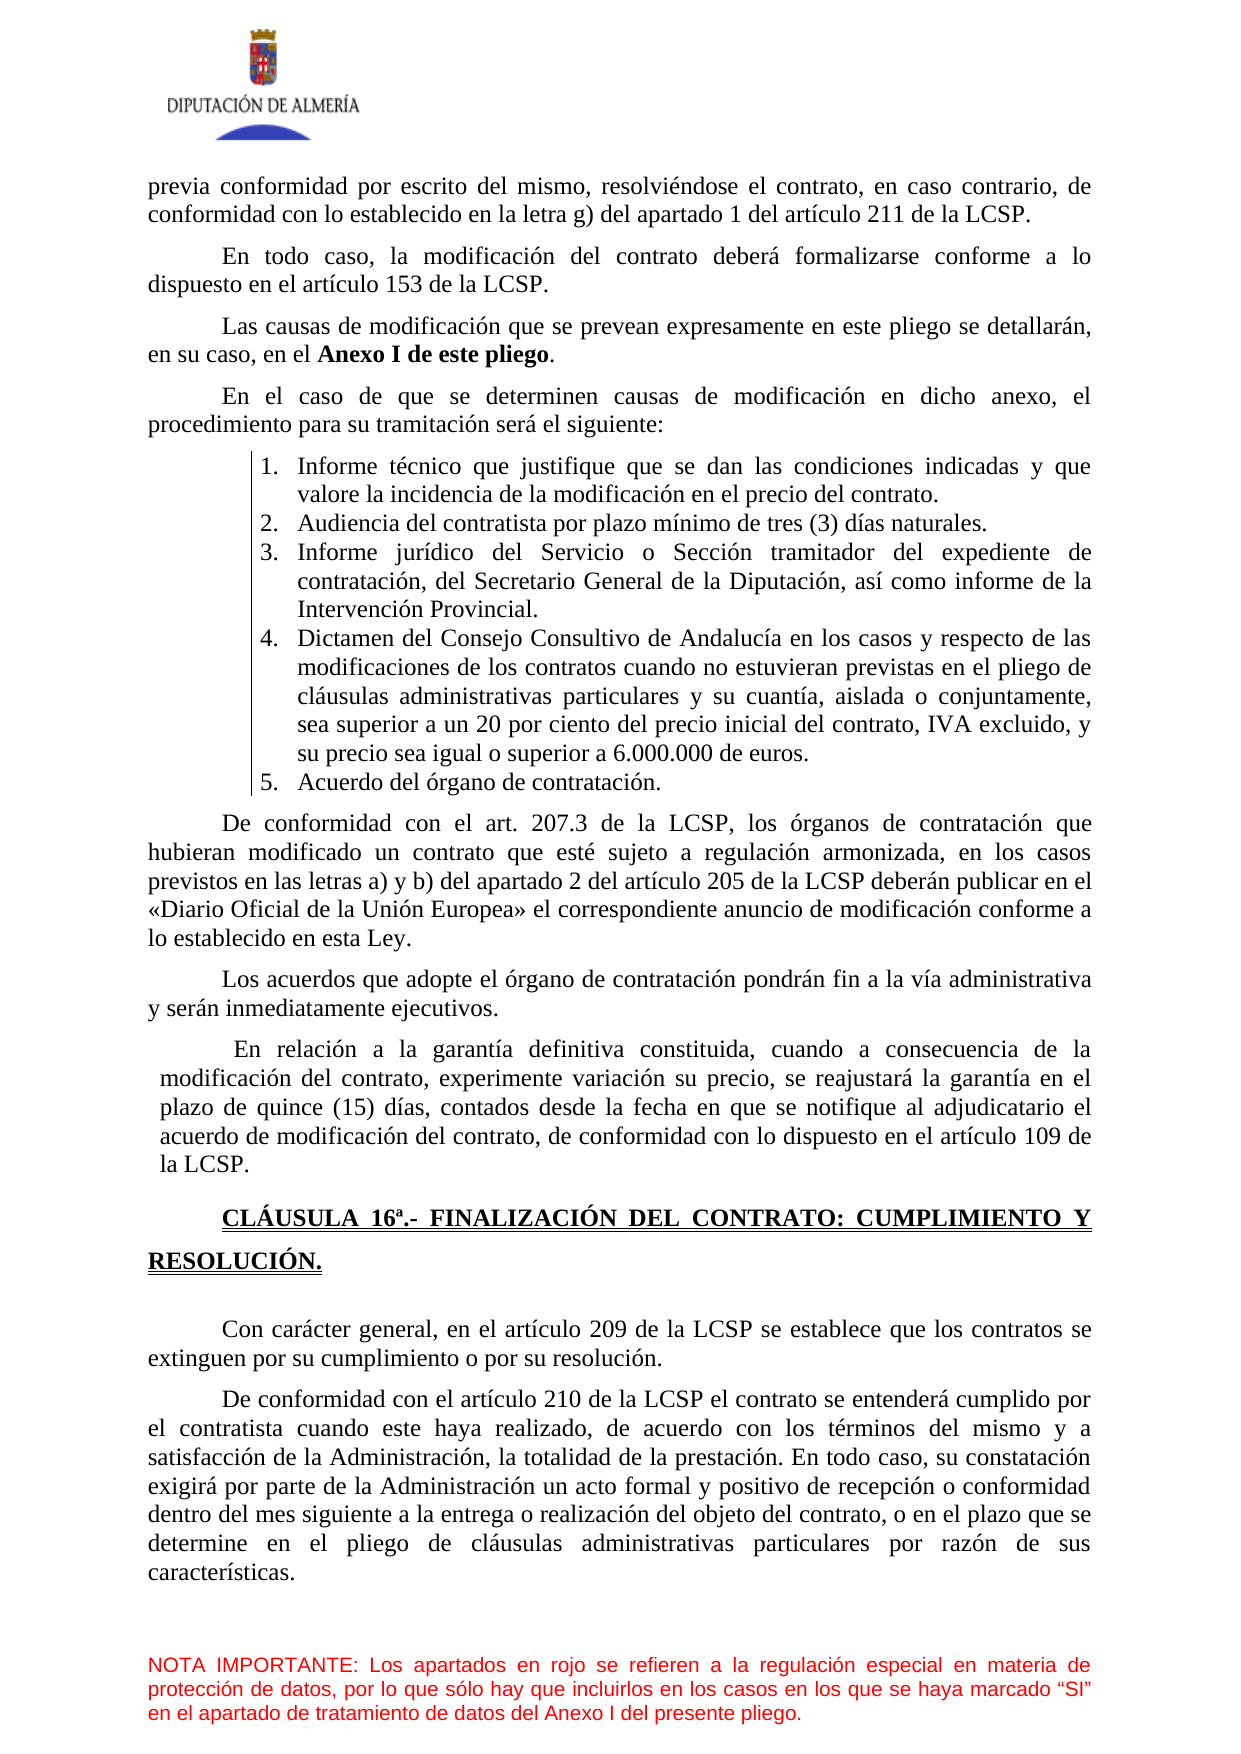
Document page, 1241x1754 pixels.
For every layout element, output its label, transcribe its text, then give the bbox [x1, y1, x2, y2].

text Las causas de modificación que se prevean expresamente en este pliego se detallarán, en su caso, en el Anexo I de este pliego. [148, 311, 1092, 368]
list Audiencia del contratista por plazo mínimo de tres (3) días naturales. [252, 508, 1092, 537]
text En el caso de que se determinen causas de modificación en dicho anexo, el procedimiento para su tramitación será el siguiente: [148, 381, 1092, 438]
text Los acuerdos que adopte el órgano de contratación pondrán fin a la vía administrativa y serán inmediatamente ejecutivos. [148, 964, 1092, 1022]
list Acuerdo del órgano de contratación. [252, 767, 1092, 796]
list Informe jurídico del Servicio o Sección tramitador del expediente de contratación, del Secretario General de la Diputación, así como informe de la Intervención Provincial. [252, 537, 1092, 623]
text Con carácter general, en el artículo 209 de la LCSP se establece que los contratos se extinguen por su cumplimiento o por su resolución. [148, 1314, 1092, 1372]
text De conformidad con el artículo 210 de la LCSP el contrato se entenderá cumplido por el contratista cuando este haya realizado, de acuerdo con los términos del mismo y a satisfacción de la Administración, la totalidad de la prestación. En todo caso, su constatación exigirá por parte de la Administración un acto formal y positivo de recepción o conformidad dentro del mes siguiente a la entrega o realización del objeto del contrato, o en el plazo que se determine en el pliego de cláusulas administrativas particulares por razón de sus características. [148, 1384, 1092, 1586]
text En relación a la garantía definitiva constituida, cuando a consecuencia de la modificación del contrato, experimente variación su precio, se reajustará la garantía en el plazo de quince (15) días, contados desde la fecha en que se notifique al adjudicatario el acuerdo de modificación del contrato, de conformidad con lo dispuesto en el artículo 109 de la LCSP. [159, 1034, 1092, 1178]
list Informe técnico que justifique que se dan las condiciones indicadas y que valore la incidencia de la modificación en el precio del contrato. [252, 451, 1092, 508]
picture [167, 29, 361, 142]
list Dictamen del Consejo Consultivo de Andalucía en los casos y respecto de las modificaciones de los contratos cuando no estuvieran previstas en el pliego de cláusulas administrativas particulares y su cuantía, aislada o conjuntamente, sea superior a un 20 por ciento del precio inicial del contrato, IVA excluido, y su precio sea igual o superior a 6.000.000 de euros. [252, 623, 1092, 767]
text En todo caso, la modificación del contrato deberá formalizarse conforme a lo dispuesto en el artículo 153 de la LCSP. [148, 241, 1092, 298]
text De conformidad con el art. 207.3 de la LCSP, los órganos de contratación que hubieran modificado un contrato que esté sujeto a regulación armonizada, en los casos previstos en las letras a) y b) del apartado 2 del artículo 205 de la LCSP deberán publicar en el «Diario Oficial de la Unión Europea» el correspondiente anuncio de modificación conforme a lo establecido en esta Ley. [148, 808, 1092, 952]
text CLÁUSULA 16ª.- FINALIZACIÓN DEL CONTRATO: CUMPLIMIENTO Y RESOLUCIÓN. [148, 1203, 1092, 1275]
